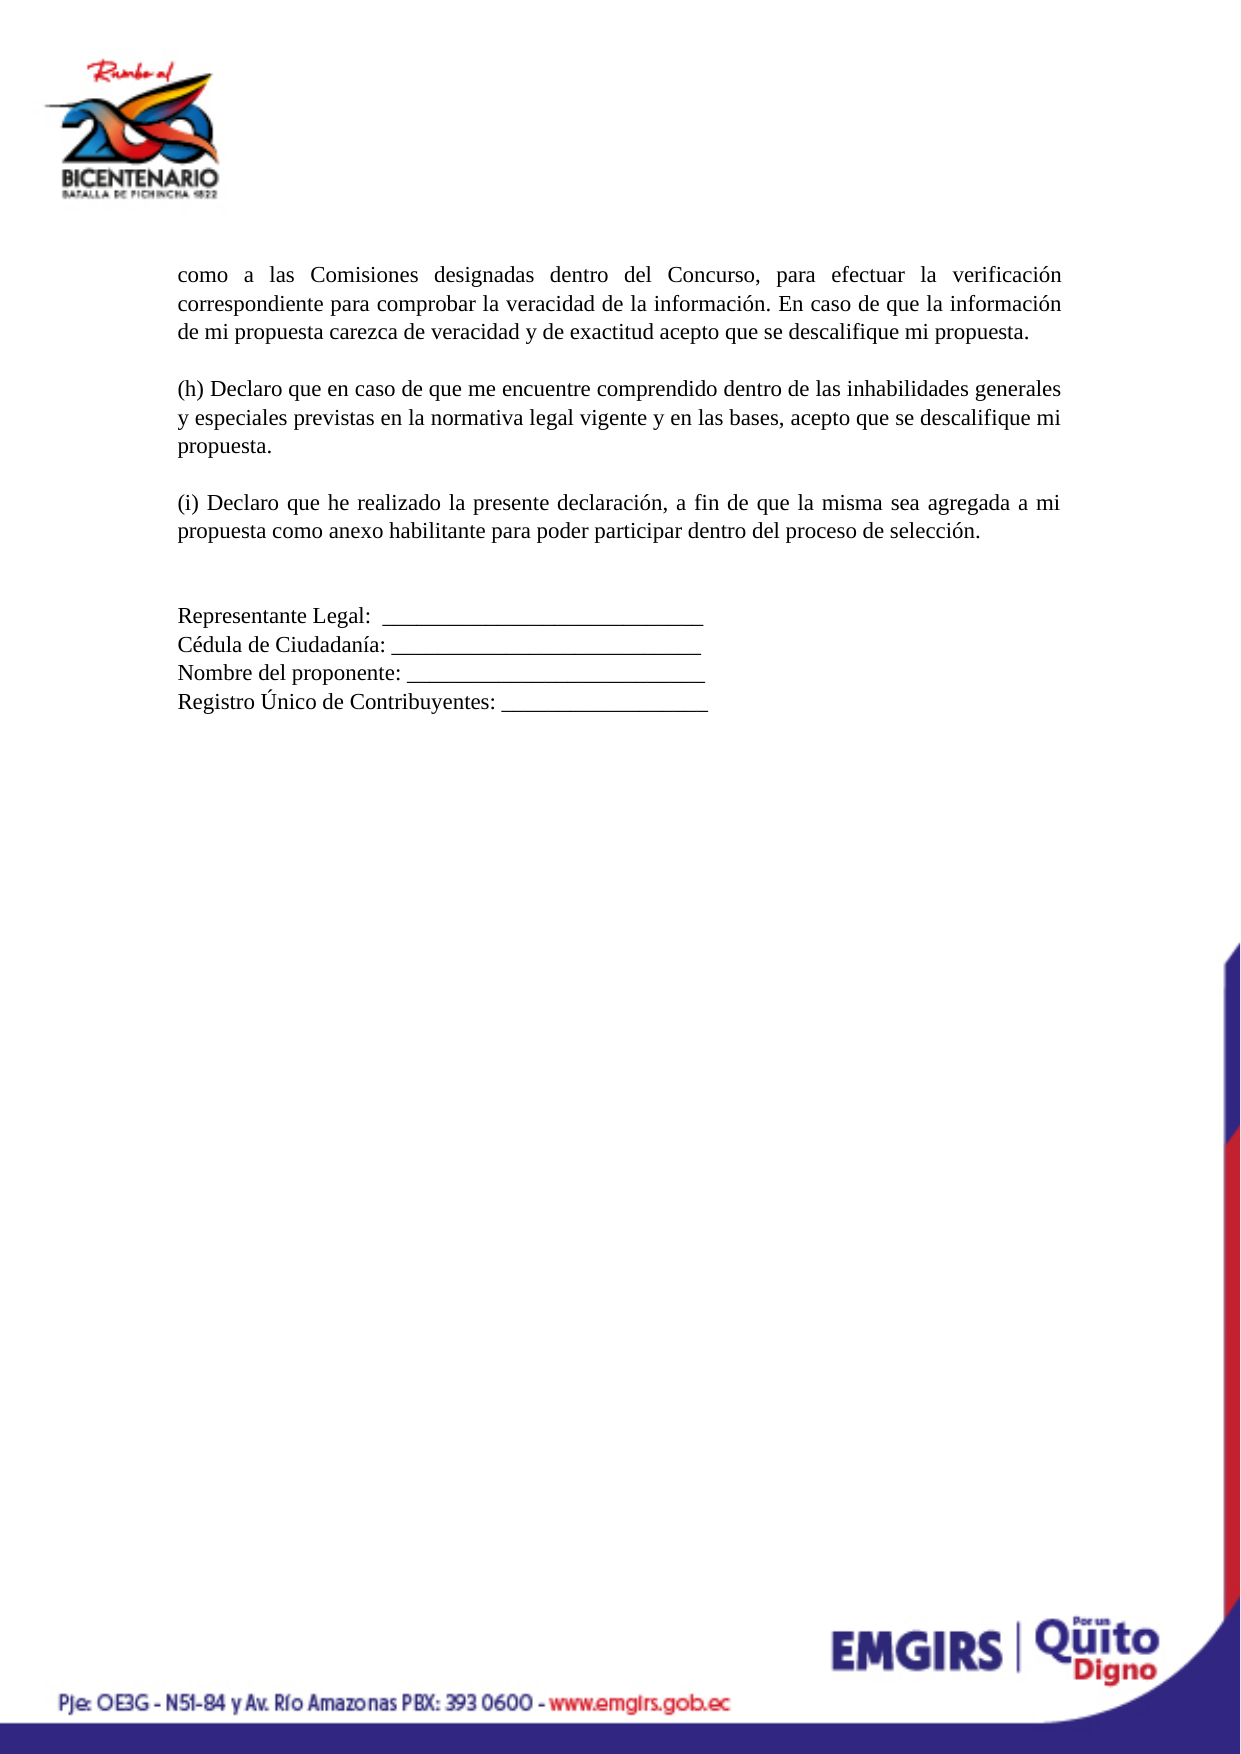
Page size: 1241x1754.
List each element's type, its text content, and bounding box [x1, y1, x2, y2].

picture [0, 0, 1241, 1754]
text Registro Único de Contribuyentes: __________________ [177, 688, 1063, 714]
text Cédula de Ciudadanía: ___________________________ [177, 631, 1063, 657]
text Representante Legal: ____________________________ [177, 603, 1063, 629]
text como a las Comisiones designadas dentro del Concurso, para efectuar la verificación correspondiente para comprobar la veracidad de la información. En caso de que la información de mi propuesta carezca de veracidad y de exactitud acepto que se descalifique mi propuesta. [177, 261, 1063, 344]
text (i) Declaro que he realizado la presente declaración, a fin de que la misma sea agregada a mi propuesta como anexo habilitante para poder participar dentro del proceso de selección. [177, 489, 1063, 544]
text Nombre del proponente: __________________________ [177, 659, 1063, 686]
text (h) Declaro que en caso de que me encuentre comprendido dentro de las inhabilidades generales y especiales previstas en la normativa legal vigente y en las bases, acepto que se descalifique mi propuesta. [177, 375, 1063, 458]
